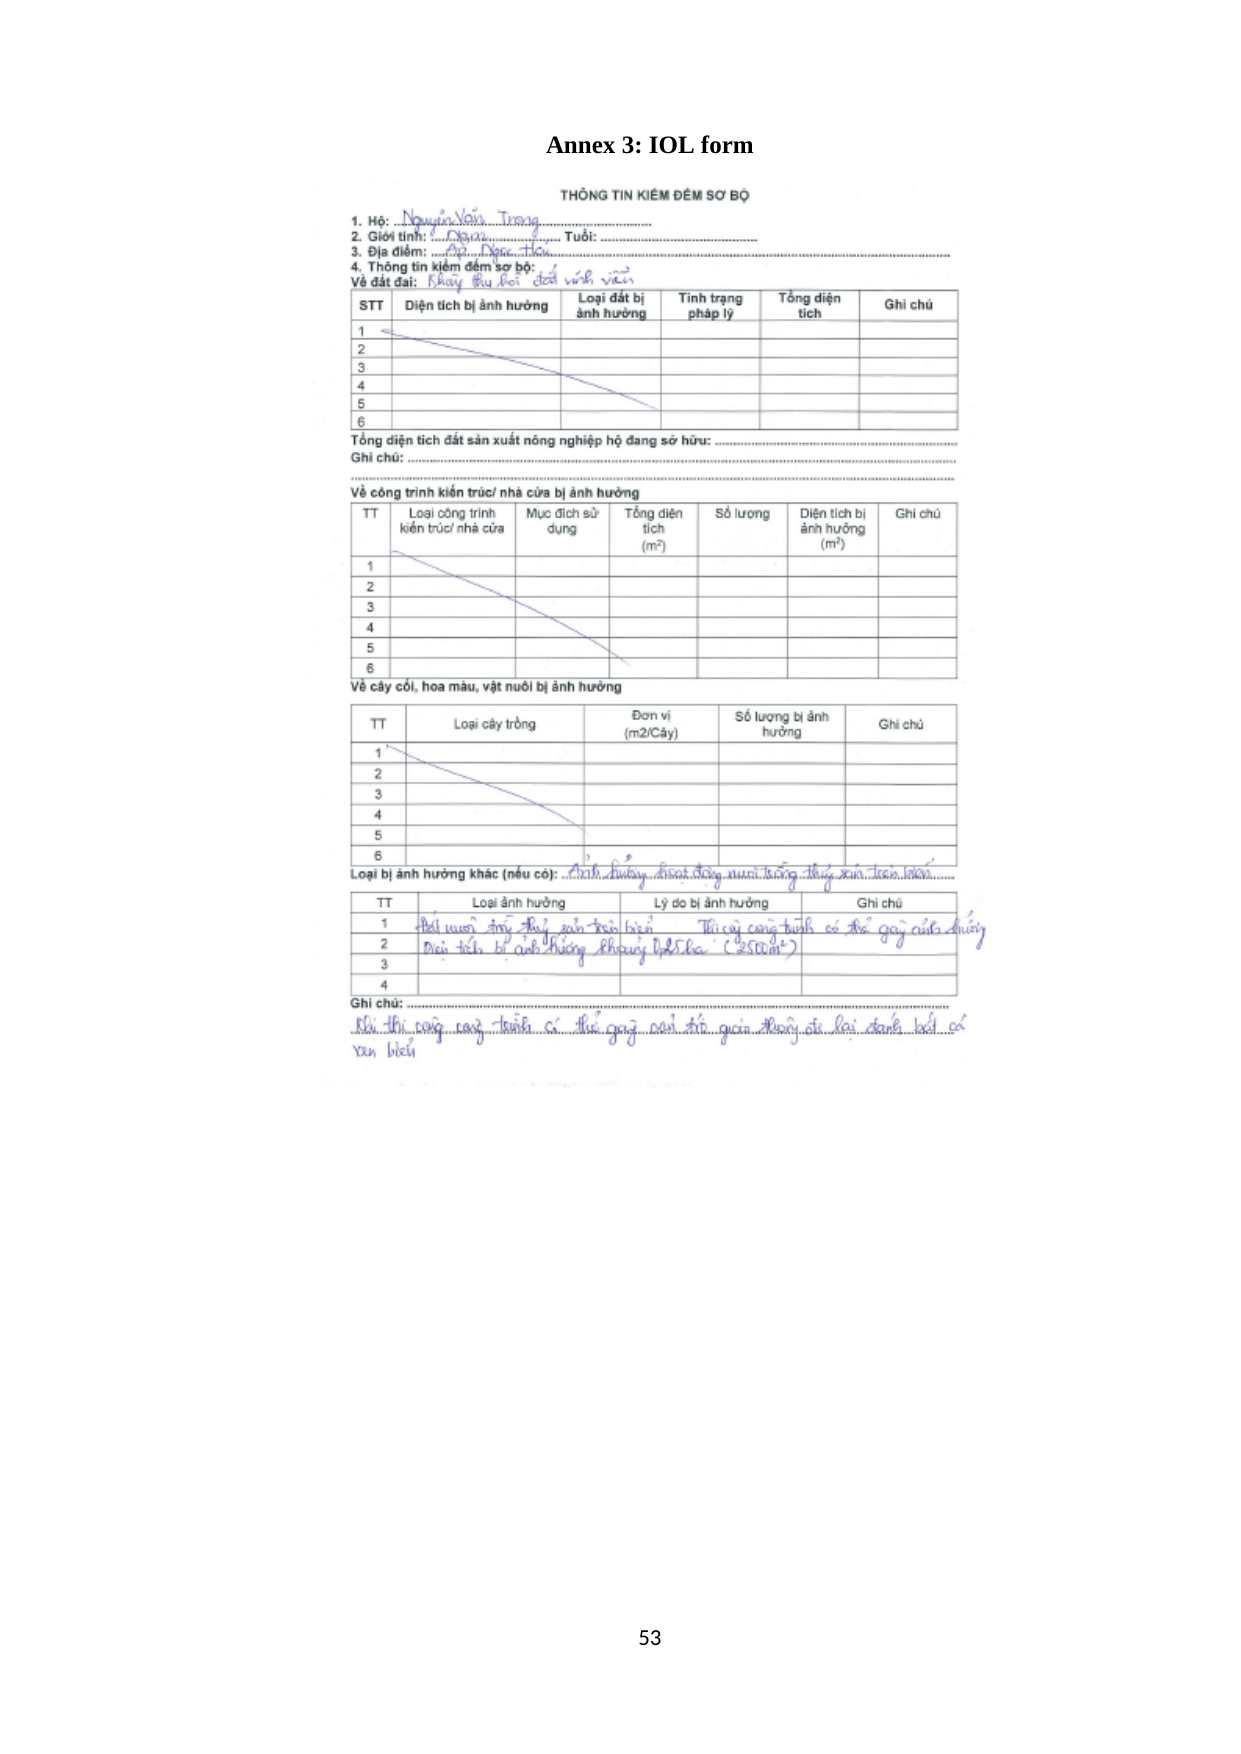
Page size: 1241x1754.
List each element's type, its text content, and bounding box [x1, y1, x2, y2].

picture [307, 171, 992, 1089]
text Annex 3: IOL form [177, 131, 1122, 159]
